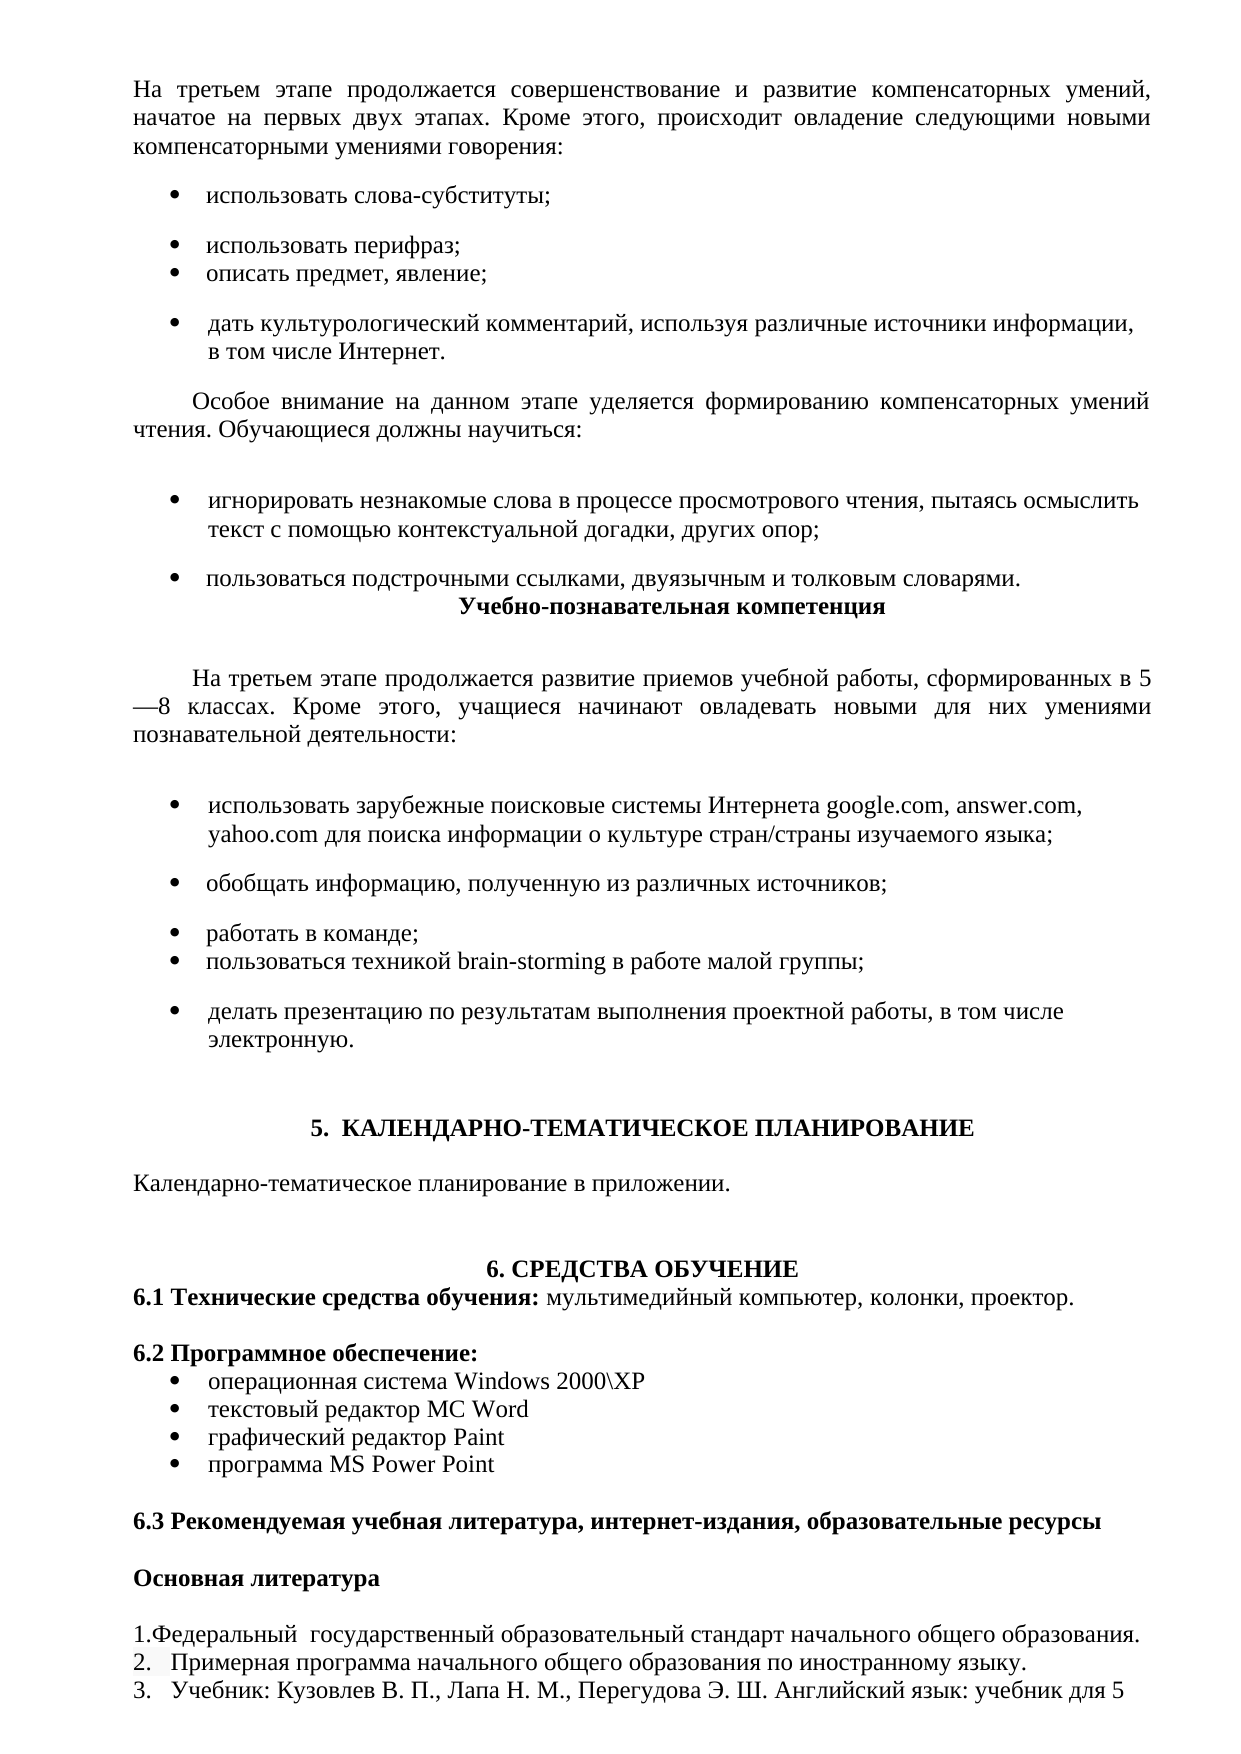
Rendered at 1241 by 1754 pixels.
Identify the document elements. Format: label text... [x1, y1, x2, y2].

list использовать слова-субституты; [170, 180, 1152, 209]
text На третьем этапе продолжается совершенствование и развитие компенсаторных умений, начатое на первых двух этапах. Кроме этого, происходит овладение следующими новыми компенсаторными умениями говорения: [133, 75, 1152, 159]
list работать в команде; [170, 918, 1152, 947]
text Особое внимание на данном этапе уделяется формированию компенсаторных умений чтения. Обучающиеся должны научиться: [133, 388, 1150, 443]
list пользоваться подстрочными ссылками, двуязычным и толковым словарями. [170, 563, 1152, 592]
list пользоваться техникой brain-storming в работе малой группы; [170, 947, 1152, 975]
list использовать зарубежные поисковые системы Интернета google.com, answer.com, yahoo.com для поиска информации о культуре стран/страны изучаемого языка; [170, 791, 1150, 848]
list обобщать информацию, полученную из различных источников; [170, 868, 1152, 897]
text 6.3 Рекомендуемая учебная литература, интернет-издания, образовательные ресурсы [133, 1507, 1152, 1535]
text На третьем этапе продолжается развитие приемов учебной работы, сформированных в 5—8 классах. Кроме этого, учащиеся начинают овладевать новыми для них умениями познавательной деятельности: [133, 664, 1152, 748]
list операционная система Windows 2000\XP [170, 1367, 1152, 1395]
text Учебно-познавательная компетенция [191, 592, 1152, 620]
text Календарно-тематическое планирование в приложении. [133, 1170, 1152, 1197]
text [133, 1620, 1152, 1704]
text 6.1 Технические средства обучения: мультимедийный компьютер, колонки, проектор. [133, 1283, 1152, 1311]
list дать культурологический комментарий, используя различные источники информации, в том числе Интернет. [170, 309, 1150, 365]
list использовать перифраз; [170, 230, 1152, 259]
list текстовый редактор MC Word [170, 1395, 1152, 1423]
list графический редактор Paint [170, 1423, 1152, 1451]
list описать предмет, явление; [170, 259, 1152, 287]
list игнорировать незнакомые слова в процессе просмотрового чтения, пытаясь осмыслить текст с помощью контекстуальной догадки, других опор; [170, 487, 1152, 542]
list программа MS Power Point [170, 1451, 1152, 1478]
list делать презентацию по результатам выполнения проектной работы, в том числе электронную. [170, 997, 1152, 1053]
text 6. СРЕДСТВА ОБУЧЕНИЕ [133, 1255, 1152, 1283]
text 6.2 Программное обеспечение: [133, 1339, 1152, 1367]
text Основная литература [133, 1564, 1152, 1592]
text 5. КАЛЕНДАРНО-ТЕМАТИЧЕСКОЕ ПЛАНИРОВАНИЕ [133, 1114, 1152, 1142]
